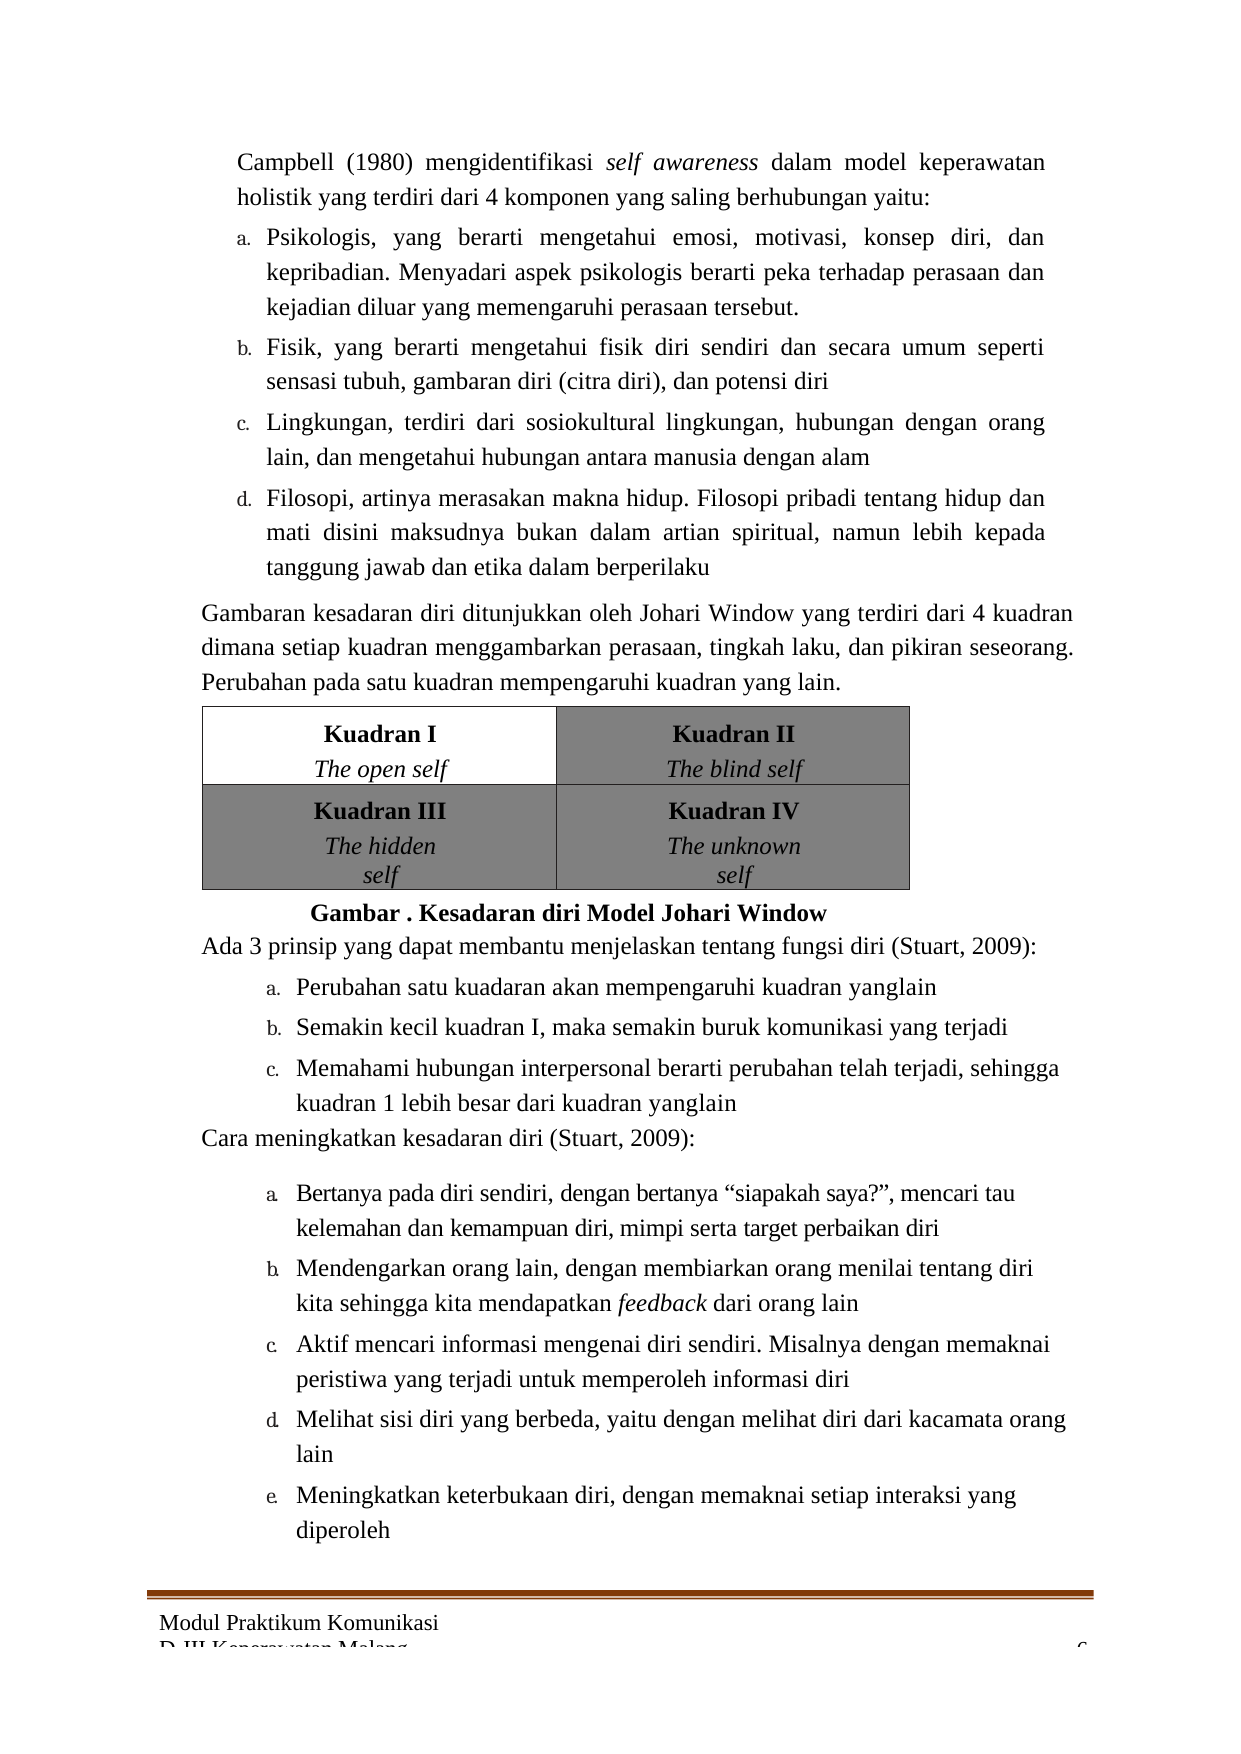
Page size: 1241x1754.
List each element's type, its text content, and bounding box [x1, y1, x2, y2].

list Fisik, yang berarti mengetahui fisik diri sendiri dan secara umum seperti sensasi tubuh, gambaran diri (citra diri), dan potensi diri [237, 332, 1045, 395]
subtitle Gambar . Kesadaran diri Model Johari Window [310, 898, 1103, 927]
table_header Kuadran I The open self [203, 707, 556, 784]
list Psikologis, yang berarti mengetahui emosi, motivasi, konsep diri, dan kepribadian. Menyadari aspek psikologis berarti peka terhadap perasaan dan kejadian diluar yang memengaruhi perasaan tersebut. [237, 222, 1045, 320]
text Campbell (1980) mengidentifikasi self awareness dalam model keperawatan holistik yang terdiri dari 4 komponen yang saling berhubungan yaitu: [237, 147, 1046, 211]
list Aktif mencari informasi mengenai diri sendiri. Misalnya dengan memaknai peristiwa yang terjadi untuk memperoleh informasi diri [266, 1329, 1075, 1392]
list Mendengarkan orang lain, dengan membiarkan orang menilai tentang diri kita sehingga kita mendapatkan feedback dari orang lain [266, 1253, 1075, 1317]
list Semakin kecil kuadran I, maka semakin buruk komunikasi yang terjadi [266, 1012, 1103, 1041]
text Ada 3 prinsip yang dapat membantu menjelaskan tentang fungsi diri (Stuart, 2009): [201, 931, 1103, 960]
list Memahami hubungan interpersonal berarti perubahan telah terjadi, sehingga kuadran 1 lebih besar dari kuadran yanglain [266, 1053, 1074, 1117]
list Melihat sisi diri yang berbeda, yaitu dengan melihat diri dari kacamata orang lain [266, 1404, 1074, 1468]
text Cara meningkatkan kesadaran diri (Stuart, 2009): [201, 1123, 1103, 1152]
text Gambaran kesadaran diri ditunjukkan oleh Johari Window yang terdiri dari 4 kuadran dimana setiap kuadran menggambarkan perasaan, tingkah laku, dan pikiran seseorang. Perubahan pada satu kuadran mempengaruhi kuadran yang lain. [201, 598, 1074, 696]
list Bertanya pada diri sendiri, dengan bertanya “siapakah saya?”, mencari tau kelemahan dan kemampuan diri, mimpi serta target perbaikan diri [266, 1178, 1075, 1242]
table_cell Kuadran IV The unknown self [557, 785, 909, 889]
list Perubahan satu kuadaran akan mempengaruhi kuadran yanglain [266, 972, 1103, 1001]
list Meningkatkan keterbukaan diri, dengan memaknai setiap interaksi yang diperoleh [266, 1480, 1075, 1544]
table_header Kuadran II The blind self [557, 707, 909, 784]
table_cell Kuadran III The hidden self [203, 785, 556, 889]
list Filosopi, artinya merasakan makna hidup. Filosopi pribadi tentang hidup dan mati disini maksudnya bukan dalam artian spiritual, namun lebih kepada tanggung jawab dan etika dalam berperilaku [237, 483, 1046, 581]
list Lingkungan, terdiri dari sosiokultural lingkungan, hubungan dengan orang lain, dan mengetahui hubungan antara manusia dengan alam [237, 407, 1045, 471]
